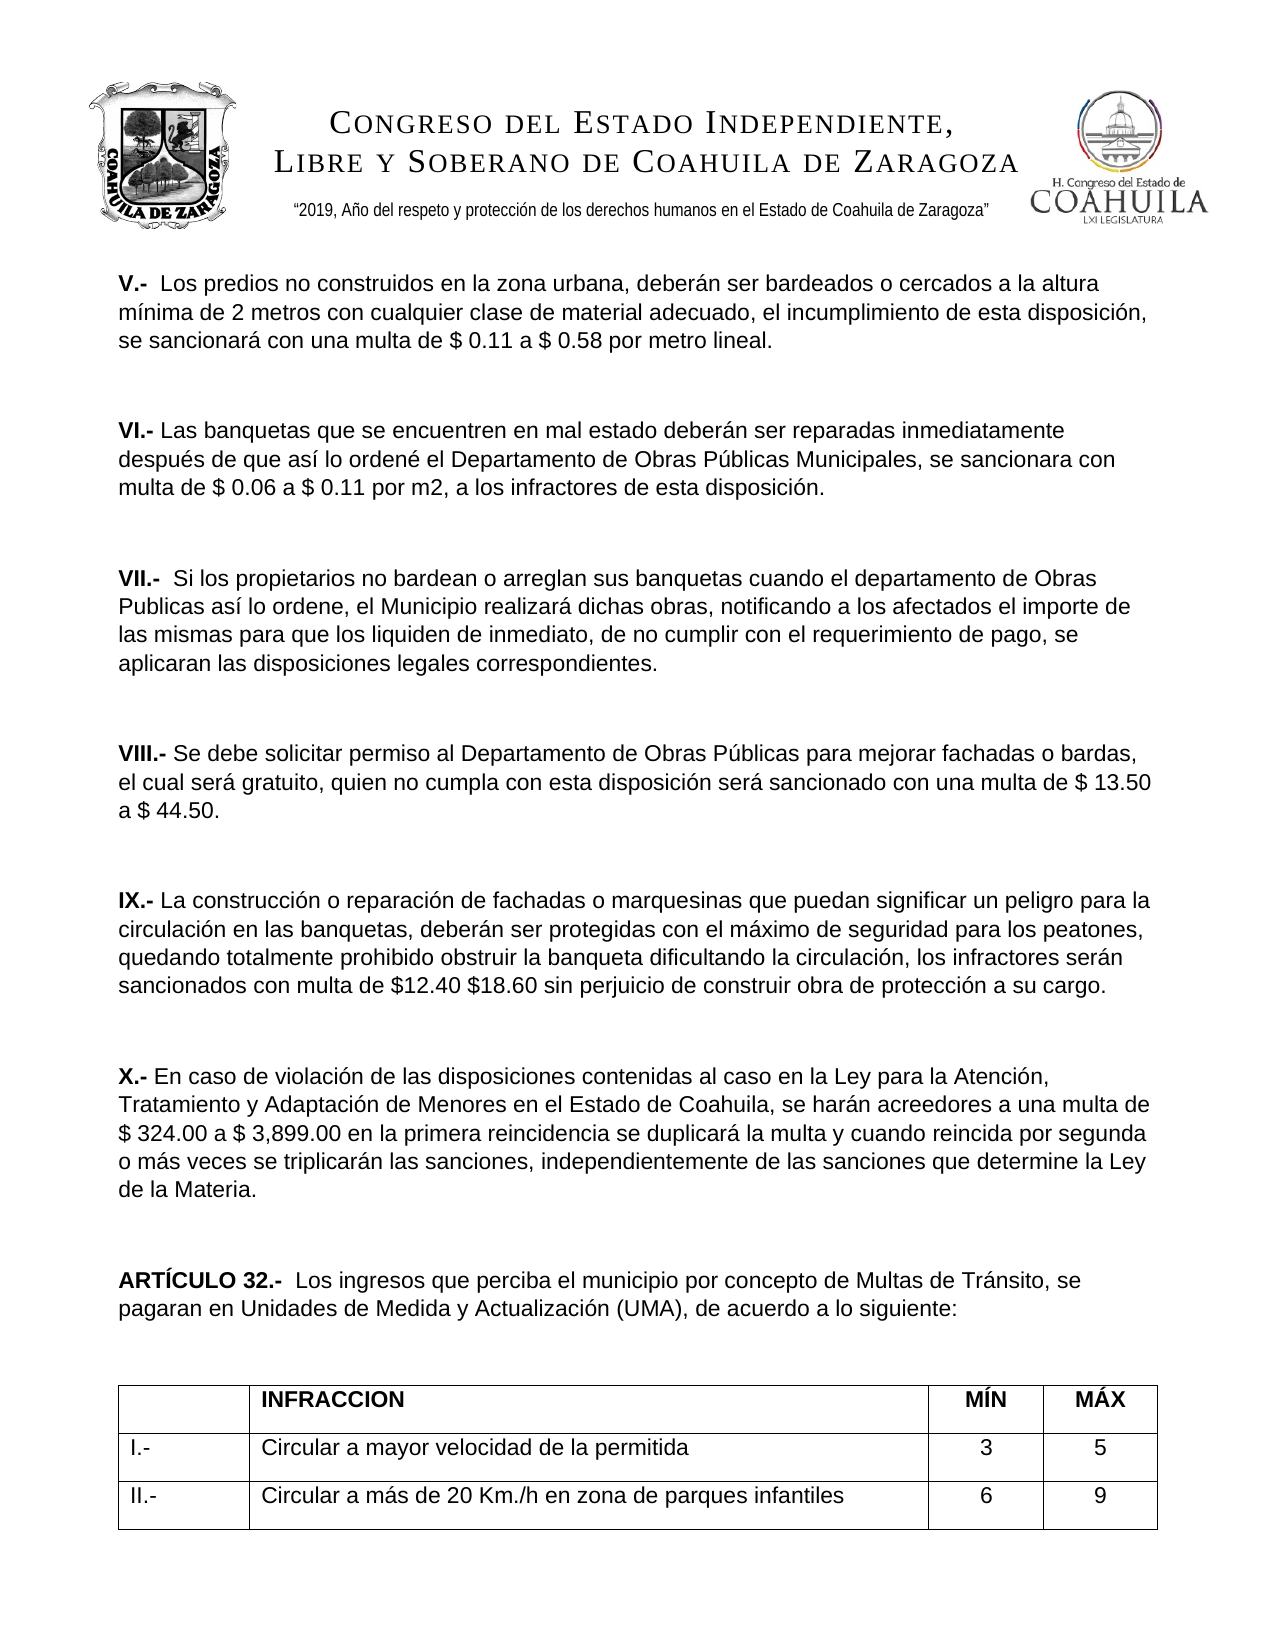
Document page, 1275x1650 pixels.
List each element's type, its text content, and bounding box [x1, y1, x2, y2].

table_cell 5 [1044, 1434, 1157, 1481]
text IX.- La construcción o reparación de fachadas o marquesinas que puedan significar un peligro para la circulación en las banquetas, deberán ser protegidas con el máximo de seguridad para los peatones, quedando totalmente prohibido obstruir la banqueta dificultando la circulación, los infractores serán sancionados con multa de $12.40 $18.60 sin perjuicio de construir obra de protección a su cargo. [118, 887, 1157, 999]
table_cell I.- [119, 1434, 249, 1481]
text X.- En caso de violación de las disposiciones contenidas al caso en la Ley para la Atención, Tratamiento y Adaptación de Menores en el Estado de Coahuila, se harán acreedores a una multa de $ 324.00 a $ 3,899.00 en la primera reincidencia se duplicará la multa y cuando reincida por segunda o más veces se triplicarán las sanciones, independientemente de las sanciones que determine la Ley de la Materia. [118, 1063, 1157, 1203]
table_cell 9 [1044, 1482, 1157, 1529]
text VII.- Si los propietarios no bardean o arreglan sus banquetas cuando el departamento de Obras Publicas así lo ordene, el Municipio realizará dichas obras, notificando a los afectados el importe de las mismas para que los liquiden de inmediato, de no cumplir con el requerimiento de pago, se aplicaran las disposiciones legales correspondientes. [118, 564, 1157, 676]
table_header INFRACCION [250, 1386, 928, 1433]
text ARTÍCULO 32.- Los ingresos que perciba el municipio por concepto de Multas de Tránsito, se pagaran en Unidades de Medida y Actualización (UMA), de acuerdo a lo siguiente: [118, 1267, 1157, 1321]
table_cell 6 [929, 1482, 1043, 1529]
table_cell Circular a más de ./h en zona de parques infantiles [250, 1482, 928, 1529]
table_cell II.- [119, 1482, 249, 1529]
picture [88, 82, 237, 229]
text VI.- Las banquetas que se encuentren en mal estado deberán ser reparadas inmediatamente después de que así lo ordené el Departamento de Obras Públicas Municipales, se sancionara con multa de $ $ 0.11 por m2, a los infractores de esta disposición. [118, 417, 1157, 501]
table_header MÍN [929, 1386, 1043, 1433]
table_cell Circular a mayor velocidad de la permitida [250, 1434, 928, 1481]
picture [1020, 85, 1214, 229]
table_header [119, 1386, 249, 1433]
text V.- Los predios no construidos en la zona urbana, deberán ser bardeados o cercados a la altura mínima de con cualquier clase de material adecuado, el incumplimiento de esta disposición, se sancionará con una multa de $ $ 0.58 por metro lineal. [118, 270, 1157, 353]
table_header MÁX [1044, 1386, 1157, 1433]
table_cell 3 [929, 1434, 1043, 1481]
text VIII.- Se debe solicitar permiso al Departamento de Obras Públicas para mejorar fachadas o bardas, el cual será gratuito, quien no cumpla con esta disposición será sancionado con una multa de $ 13.50 a $ 44.50. [118, 740, 1157, 823]
